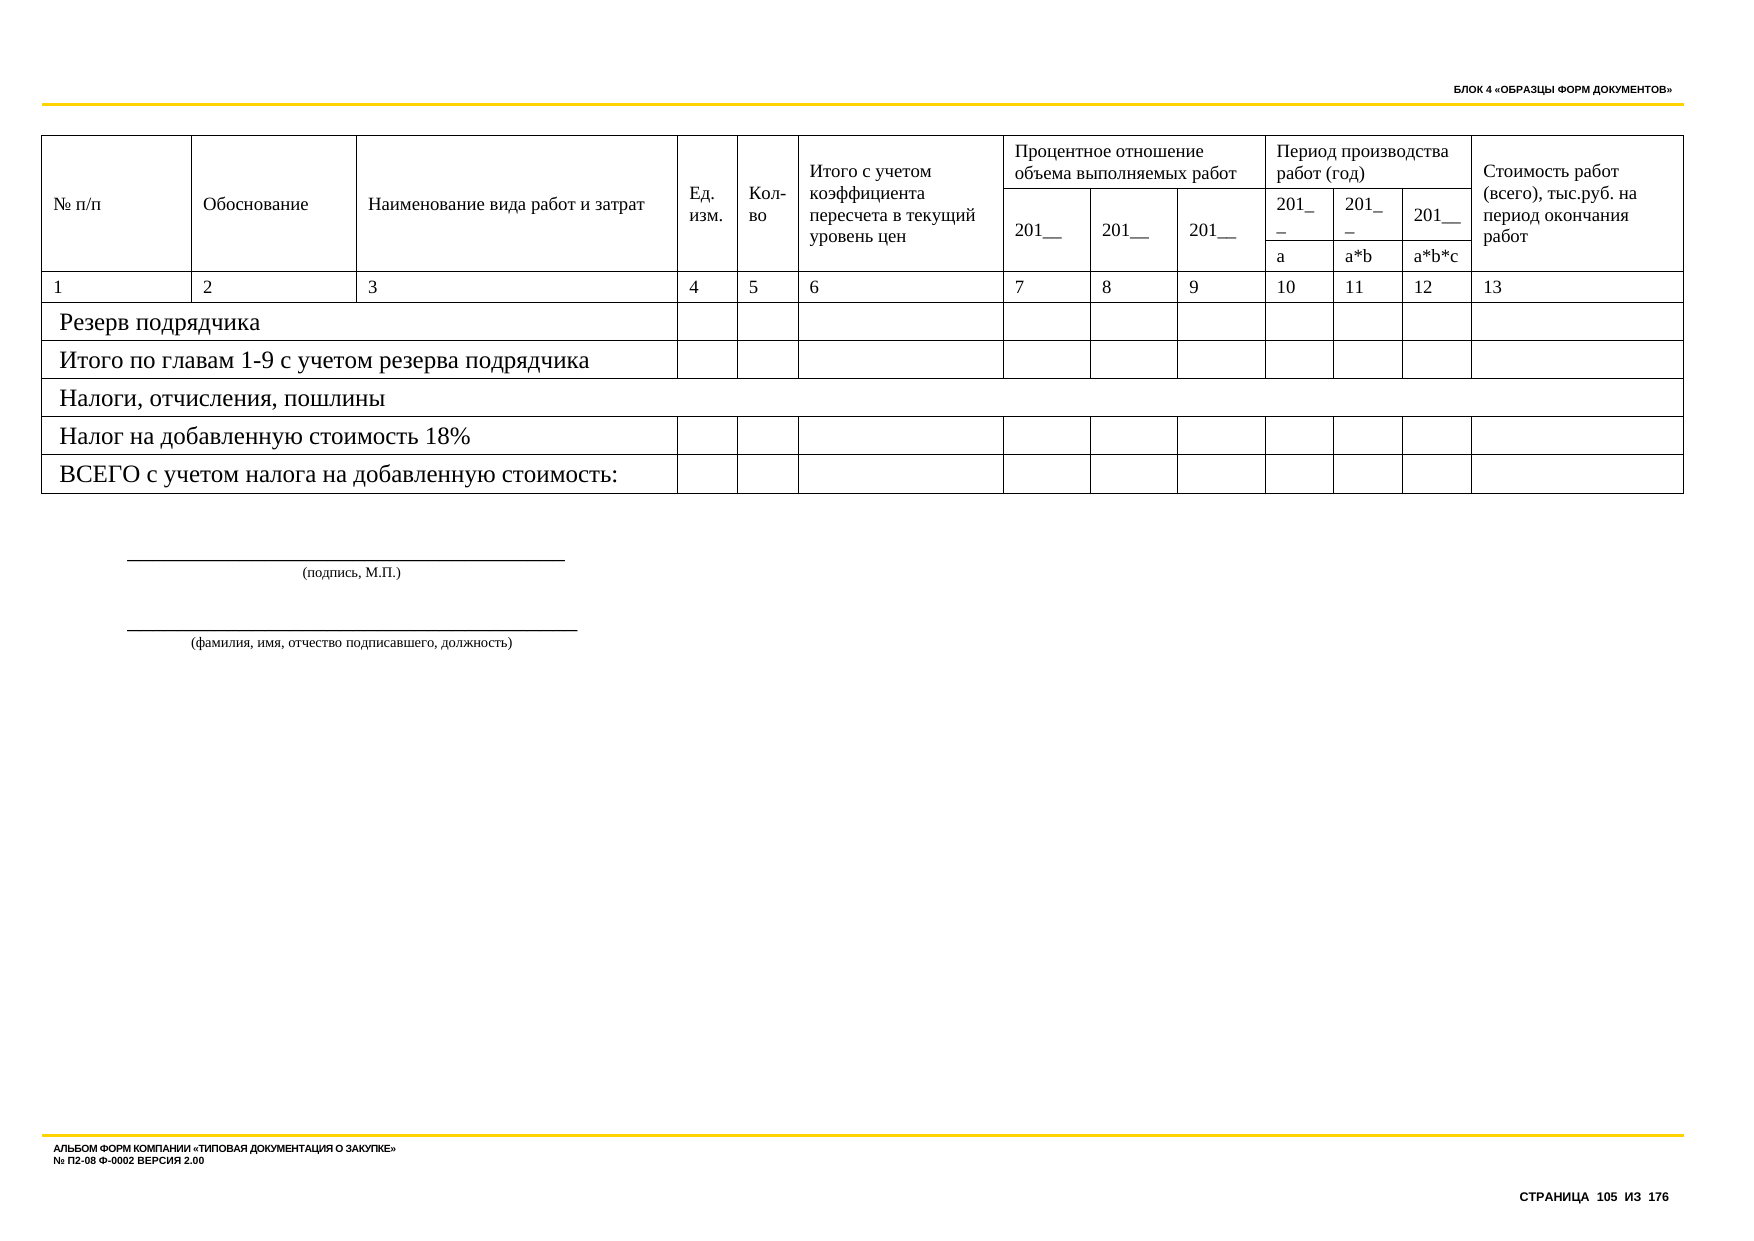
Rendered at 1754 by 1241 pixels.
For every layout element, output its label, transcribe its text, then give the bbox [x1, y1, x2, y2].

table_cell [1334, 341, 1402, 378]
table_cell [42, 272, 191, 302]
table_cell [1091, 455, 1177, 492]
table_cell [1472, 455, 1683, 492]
text (фамилия, имя, отчество подписавшего, должность) [53, 633, 650, 662]
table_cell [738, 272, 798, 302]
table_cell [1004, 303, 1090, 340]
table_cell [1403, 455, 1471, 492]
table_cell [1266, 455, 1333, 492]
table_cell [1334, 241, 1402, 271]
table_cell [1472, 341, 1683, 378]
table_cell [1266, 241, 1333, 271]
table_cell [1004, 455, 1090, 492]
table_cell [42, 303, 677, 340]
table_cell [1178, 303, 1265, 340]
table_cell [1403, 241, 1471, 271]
text (подпись, М.П.) [53, 563, 650, 592]
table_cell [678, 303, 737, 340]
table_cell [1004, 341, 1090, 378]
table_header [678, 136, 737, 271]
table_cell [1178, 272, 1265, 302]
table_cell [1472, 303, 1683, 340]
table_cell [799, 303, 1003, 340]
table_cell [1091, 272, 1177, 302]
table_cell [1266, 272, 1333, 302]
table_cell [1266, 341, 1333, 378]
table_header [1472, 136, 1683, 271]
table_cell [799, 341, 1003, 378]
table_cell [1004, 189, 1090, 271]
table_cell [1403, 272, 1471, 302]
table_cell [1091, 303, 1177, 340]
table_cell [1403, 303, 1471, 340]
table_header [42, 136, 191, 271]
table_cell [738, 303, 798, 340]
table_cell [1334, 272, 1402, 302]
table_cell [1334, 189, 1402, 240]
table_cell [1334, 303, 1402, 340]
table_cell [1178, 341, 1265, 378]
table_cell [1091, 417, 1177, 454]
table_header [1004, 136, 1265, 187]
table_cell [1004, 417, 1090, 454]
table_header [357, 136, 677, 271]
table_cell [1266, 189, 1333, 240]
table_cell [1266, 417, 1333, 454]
text ___________________________________ [127, 535, 650, 563]
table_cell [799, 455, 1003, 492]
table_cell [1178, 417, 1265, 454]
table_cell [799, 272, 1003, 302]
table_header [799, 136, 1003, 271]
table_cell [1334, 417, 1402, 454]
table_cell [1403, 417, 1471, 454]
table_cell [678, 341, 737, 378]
text ____________________________________ [127, 605, 650, 633]
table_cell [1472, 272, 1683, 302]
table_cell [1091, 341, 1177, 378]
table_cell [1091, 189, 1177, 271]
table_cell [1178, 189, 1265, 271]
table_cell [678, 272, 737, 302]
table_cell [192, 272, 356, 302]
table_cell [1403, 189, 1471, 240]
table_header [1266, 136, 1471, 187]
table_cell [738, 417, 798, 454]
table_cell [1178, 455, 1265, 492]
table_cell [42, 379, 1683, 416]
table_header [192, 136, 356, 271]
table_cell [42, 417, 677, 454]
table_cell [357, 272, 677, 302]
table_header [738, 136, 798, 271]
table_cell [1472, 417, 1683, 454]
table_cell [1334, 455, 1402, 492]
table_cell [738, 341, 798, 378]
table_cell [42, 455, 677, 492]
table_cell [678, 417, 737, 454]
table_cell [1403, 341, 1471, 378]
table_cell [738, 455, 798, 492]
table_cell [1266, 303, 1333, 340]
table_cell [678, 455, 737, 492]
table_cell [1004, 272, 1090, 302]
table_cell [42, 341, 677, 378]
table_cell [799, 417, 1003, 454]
